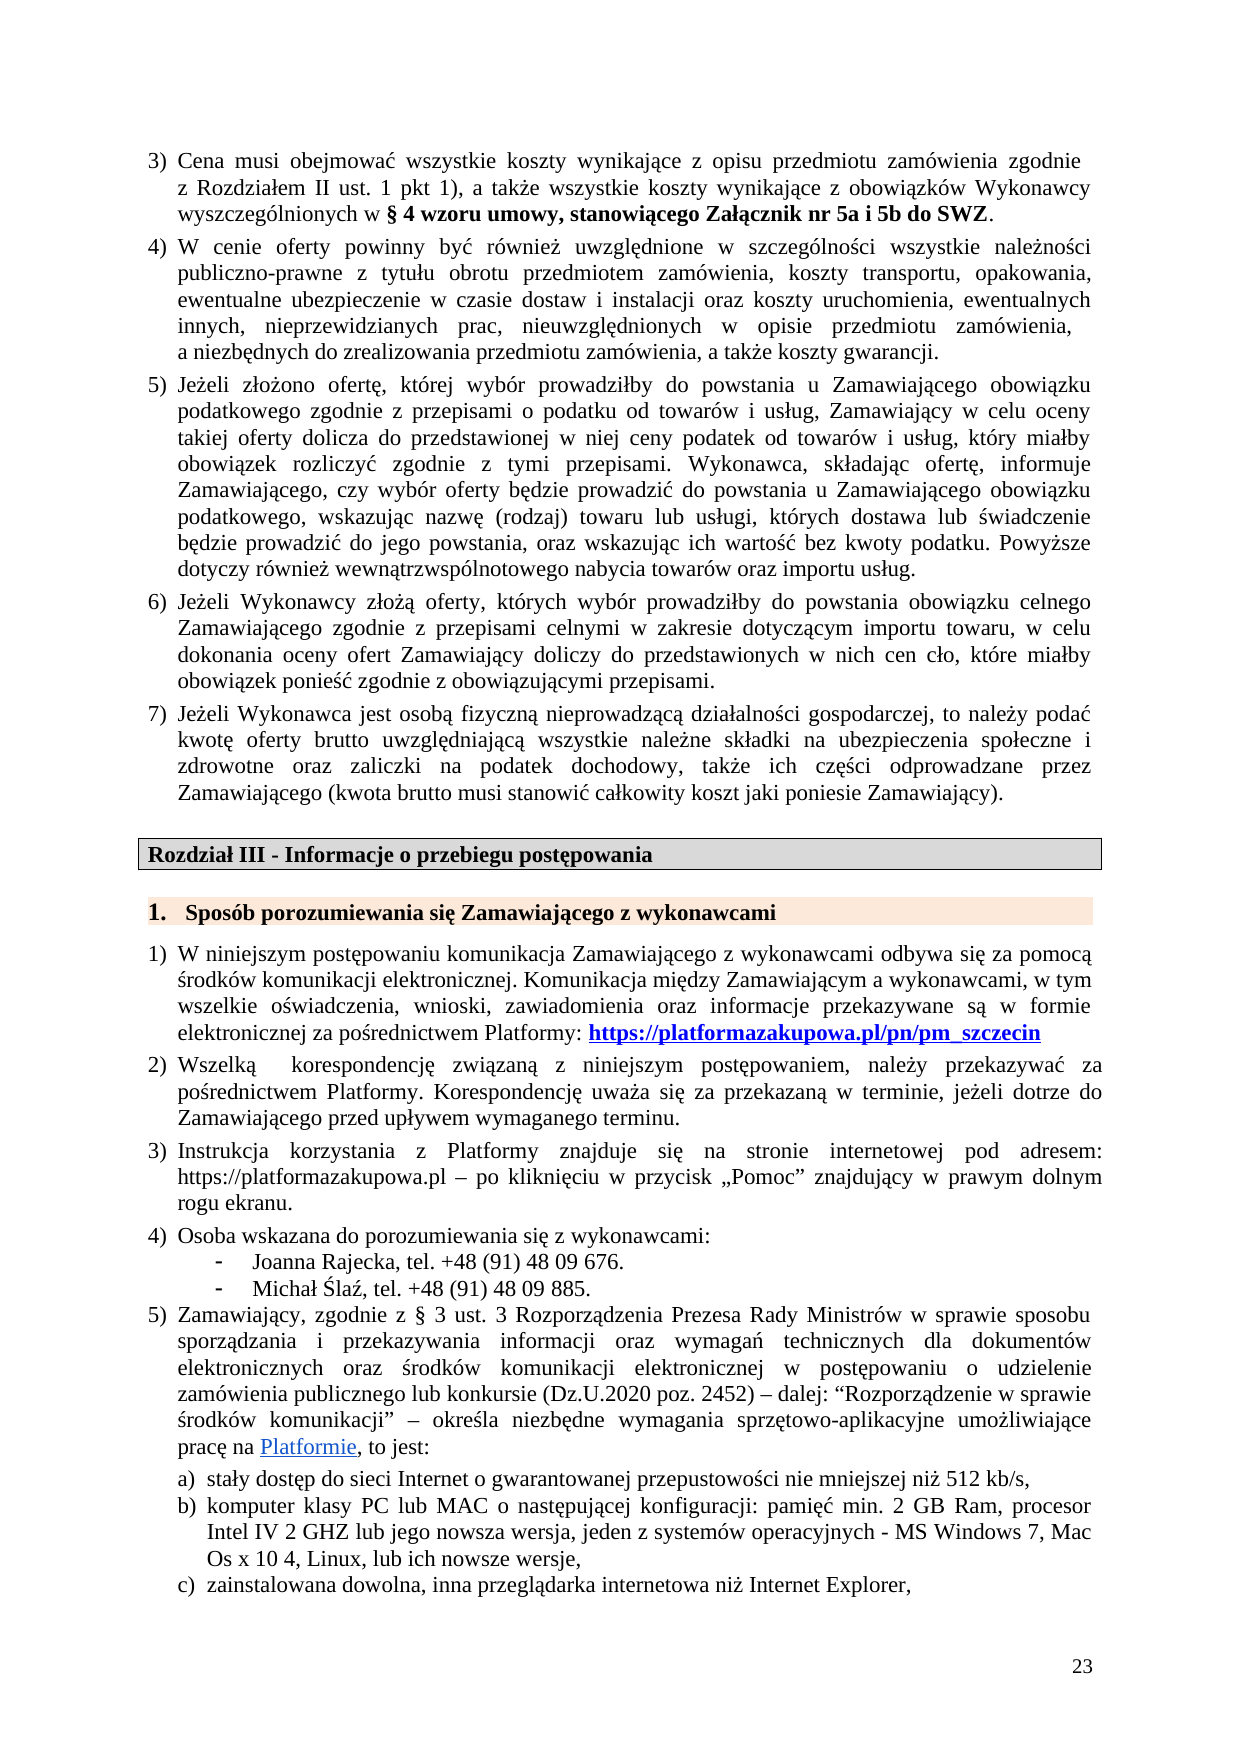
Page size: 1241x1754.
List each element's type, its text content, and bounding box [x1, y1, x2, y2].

list zainstalowana dowolna, inna przeglądarka internetowa niż Internet Explorer, [177, 1571, 1093, 1597]
list W niniejszym postępowaniu komunikacja Zamawiającego z wykonawcami odbywa się za pomocą środków komunikacji elektronicznej. Komunikacja między Zamawiającym a wykonawcami, w tym wszelkie oświadczenia, wnioski, zawiadomienia oraz informacje przekazywane są w formie elektronicznej za pośrednictwem Platformy: https://platformazakupowa.pl/pn/pm_szczecin [148, 940, 1093, 1045]
list Jeżeli Wykonawcy złożą oferty, których wybór prowadziłby do powstania obowiązku celnego Zamawiającego zgodnie z przepisami celnymi w zakresie dotyczącym importu towaru, w celu dokonania oceny ofert Zamawiający doliczy do przedstawionych w nich cen cło, które miałby obowiązek ponieść zgodnie z obowiązującymi przepisami. [148, 588, 1093, 693]
list Jeżeli złożono ofertę, której wybór prowadziłby do powstania u Zamawiającego obowiązku podatkowego zgodnie z przepisami o podatku od towarów i usług, Zamawiający w celu oceny takiej oferty dolicza do przedstawionej w niej ceny podatek od towarów i usług, który miałby obowiązek rozliczyć zgodnie z tymi przepisami. Wykonawca, składając ofertę, informuje Zamawiającego, czy wybór oferty będzie prowadzić do powstania u Zamawiającego obowiązku podatkowego, wskazując nazwę (rodzaj) towaru lub usługi, których dostawa lub świadczenie będzie prowadzić do jego powstania, oraz wskazując ich wartość bez kwoty podatku. Powyższe dotyczy również wewnątrzwspólnotowego nabycia towarów oraz importu usług. [148, 371, 1093, 582]
text Rozdział III - Informacje o przebiegu postępowania [139, 839, 1101, 869]
list Wszelką korespondencję związaną z niniejszym postępowaniem, należy przekazywać za pośrednictwem Platformy. Korespondencję uważa się za przekazaną w terminie, jeżeli dotrze do Zamawiającego przed upływem wymaganego terminu. [148, 1051, 1104, 1131]
list Zamawiający, zgodnie z § 3 ust. 3 Rozporządzenia Prezesa Rady Ministrów w sprawie sposobu sporządzania i przekazywania informacji oraz wymagań technicznych dla dokumentów elektronicznych oraz środków komunikacji elektronicznej w postępowaniu o udzielenie zamówienia publicznego lub konkursie (Dz.U.2020 poz. 2452) – dalej: “Rozporządzenie w sprawie środków komunikacji” – określa niezbędne wymagania sprzętowo-aplikacyjne umożliwiające pracę na Platformie, to jest: [148, 1301, 1093, 1459]
list Cena musi obejmować wszystkie koszty wynikające z opisu przedmiotu zamówienia zgodnie z Rozdziałem II ust. 1 pkt 1), a także wszystkie koszty wynikające z obowiązków Wykonawcy wyszczególnionych w § 4 wzoru umowy, stanowiącego Załącznik nr 5a i 5b do SWZ. [148, 148, 1093, 227]
list Instrukcja korzystania z Platformy znajduje się na stronie internetowej pod adresem: https://platformazakupowa.pl – po kliknięciu w przycisk „Pomoc” znajdujący w prawym dolnym rogu ekranu. [148, 1137, 1104, 1216]
list Michał Ślaź, tel. +48 (91) 48 09 885. [215, 1275, 1090, 1301]
list W cenie oferty powinny być również uwzględnione w szczególności wszystkie należności publiczno-prawne z tytułu obrotu przedmiotem zamówienia, koszty transportu, opakowania, ewentualne ubezpieczenie w czasie dostaw i instalacji oraz koszty uruchomienia, ewentualnych innych, nieprzewidzianych prac, nieuwzględnionych w opisie przedmiotu zamówienia, a niezbędnych do zrealizowania przedmiotu zamówienia, a także koszty gwarancji. [148, 233, 1093, 365]
list Sposób porozumiewania się Zamawiającego z wykonawcami [148, 897, 1093, 925]
list Joanna Rajecka, tel. +48 (91) 48 09 676. [215, 1248, 1090, 1275]
list stały dostęp do sieci Internet o gwarantowanej przepustowości nie mniejszej niż 512 kb/s, [177, 1466, 1093, 1492]
list komputer klasy PC lub MAC o następującej konfiguracji: pamięć min. 2 GB Ram, procesor Intel IV 2 GHZ lub jego nowsza wersja, jeden z systemów operacyjnych - MS Windows 7, Mac Os x 10 4, Linux, lub ich nowsze wersje, [177, 1492, 1093, 1571]
list Osoba wskazana do porozumiewania się z wykonawcami: [148, 1222, 1104, 1248]
list Jeżeli Wykonawca jest osobą fizyczną nieprowadzącą działalności gospodarczej, to należy podać kwotę oferty brutto uwzględniającą wszystkie należne składki na ubezpieczenia społeczne i zdrowotne oraz zaliczki na podatek dochodowy, także ich części odprowadzane przez Zamawiającego (kwota brutto musi stanowić całkowity koszt jaki poniesie Zamawiający). [148, 700, 1093, 805]
